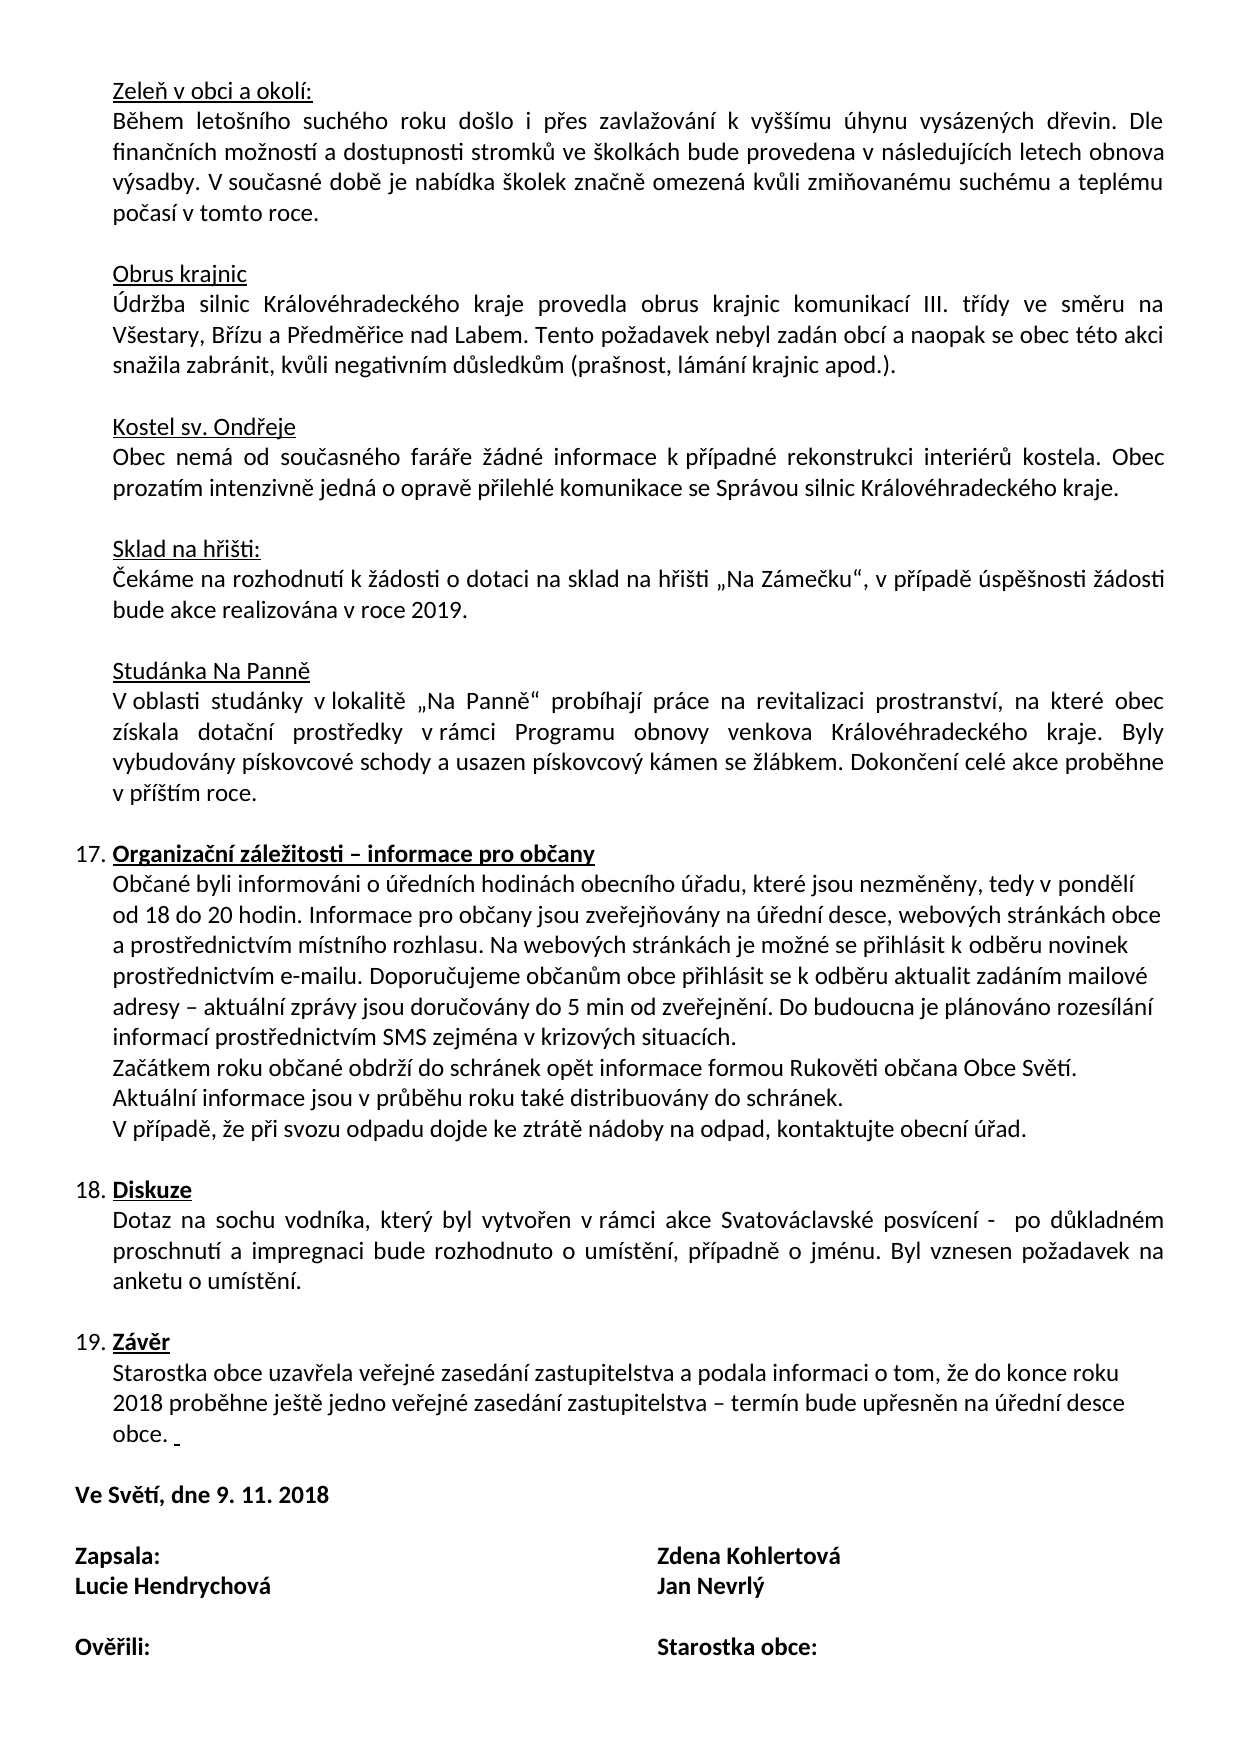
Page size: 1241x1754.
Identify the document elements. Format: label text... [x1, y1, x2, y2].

text Jan Nevrlý [657, 1571, 1165, 1601]
text Údržba silnic Královéhradeckého kraje provedla obrus krajnic komunikací III. třídy ve směru na Všestary, Břízu a Předměřice nad Labem. Tento požadavek nebyl zadán obcí a naopak se obec této akci snažila zabránit, kvůli negativním důsledkům (prašnost, lámání krajnic apod.). [112, 289, 1165, 380]
text Zeleň v obci a okolí: [75, 75, 1165, 106]
text Ve Světí, dne 9. 11. 2018 [75, 1479, 1165, 1509]
text V oblasti studánky v lokalitě „Na Panně“ probíhají práce na revitalizaci prostranství, na které obec získala dotační prostředky v rámci Programu obnovy venkova Královéhradeckého kraje. Byly vybudovány pískovcové schody a usazen pískovcový kámen se žlábkem. Dokončení celé akce proběhne v příštím roce. [112, 685, 1165, 807]
text Starostka obce: [657, 1632, 1165, 1662]
text V případě, že při svozu odpadu dojde ke ztrátě nádoby na odpad, kontaktujte obecní úřad. [112, 1113, 1165, 1143]
text Během letošního suchého roku došlo i přes zavlažování k vyššímu úhynu vysázených dřevin. Dle finančních možností a dostupnosti stromků ve školkách bude provedena v následujících letech obnova výsadby. V současné době je nabídka školek značně omezená kvůli zmiňovanému suchému a teplému počasí v tomto roce. [112, 106, 1165, 228]
text Sklad na hřišti: [75, 533, 1165, 563]
text Zapsala: [75, 1540, 583, 1571]
text Kostel sv. Ondřeje [75, 411, 1165, 441]
text Občané byli informováni o úředních hodinách obecního úřadu, které jsou nezměněny, tedy v pondělí od 18 do 20 hodin. Informace pro občany jsou zveřejňovány na úřední desce, webových stránkách obce a prostřednictvím místního rozhlasu. Na webových stránkách je možné se přihlásit k odběru novinek prostřednictvím e-mailu. Doporučujeme občanům obce přihlásit se k odběru aktualit zadáním mailové adresy – aktuální zprávy jsou doručovány do 5 min od zveřejnění. Do budoucna je plánováno rozesílání informací prostřednictvím SMS zejména v krizových situacích. [112, 868, 1165, 1052]
text Lucie Hendrychová [75, 1571, 583, 1601]
text Začátkem roku občané obdrží do schránek opět informace formou Rukověti občana Obce Světí. Aktuální informace jsou v průběhu roku také distribuovány do schránek. [112, 1052, 1165, 1113]
text Zdena Kohlertová [657, 1540, 1165, 1571]
text Obrus krajnic [75, 258, 1165, 289]
list Dotaz na sochu vodníka, který byl vytvořen v rámci akce Svatováclavské posvícení - po důkladném proschnutí a impregnaci bude rozhodnuto o umístění, případně o jménu. Byl vznesen požadavek na anketu o umístění. [112, 1204, 1165, 1296]
text Studánka Na Panně [75, 655, 1165, 685]
text Obec nemá od současného faráře žádné informace k případné rekonstrukci interiérů kostela. Obec prozatím intenzivně jedná o opravě přilehlé komunikace se Správou silnic Královéhradeckého kraje. [112, 441, 1165, 502]
list Závěr [75, 1326, 1165, 1357]
text Ověřili: [75, 1632, 583, 1662]
list Organizační záležitosti – informace pro občany [75, 838, 1165, 868]
list Diskuze [75, 1174, 1165, 1204]
text Starostka obce uzavřela veřejné zasedání zastupitelstva a podala informaci o tom, že do konce roku 2018 proběhne ještě jedno veřejné zasedání zastupitelstva – termín bude upřesněn na úřední desce obce. [112, 1357, 1165, 1448]
text Čekáme na rozhodnutí k žádosti o dotaci na sklad na hřišti „Na Zámečku“, v případě úspěšnosti žádosti bude akce realizována v roce 2019. [112, 563, 1165, 624]
